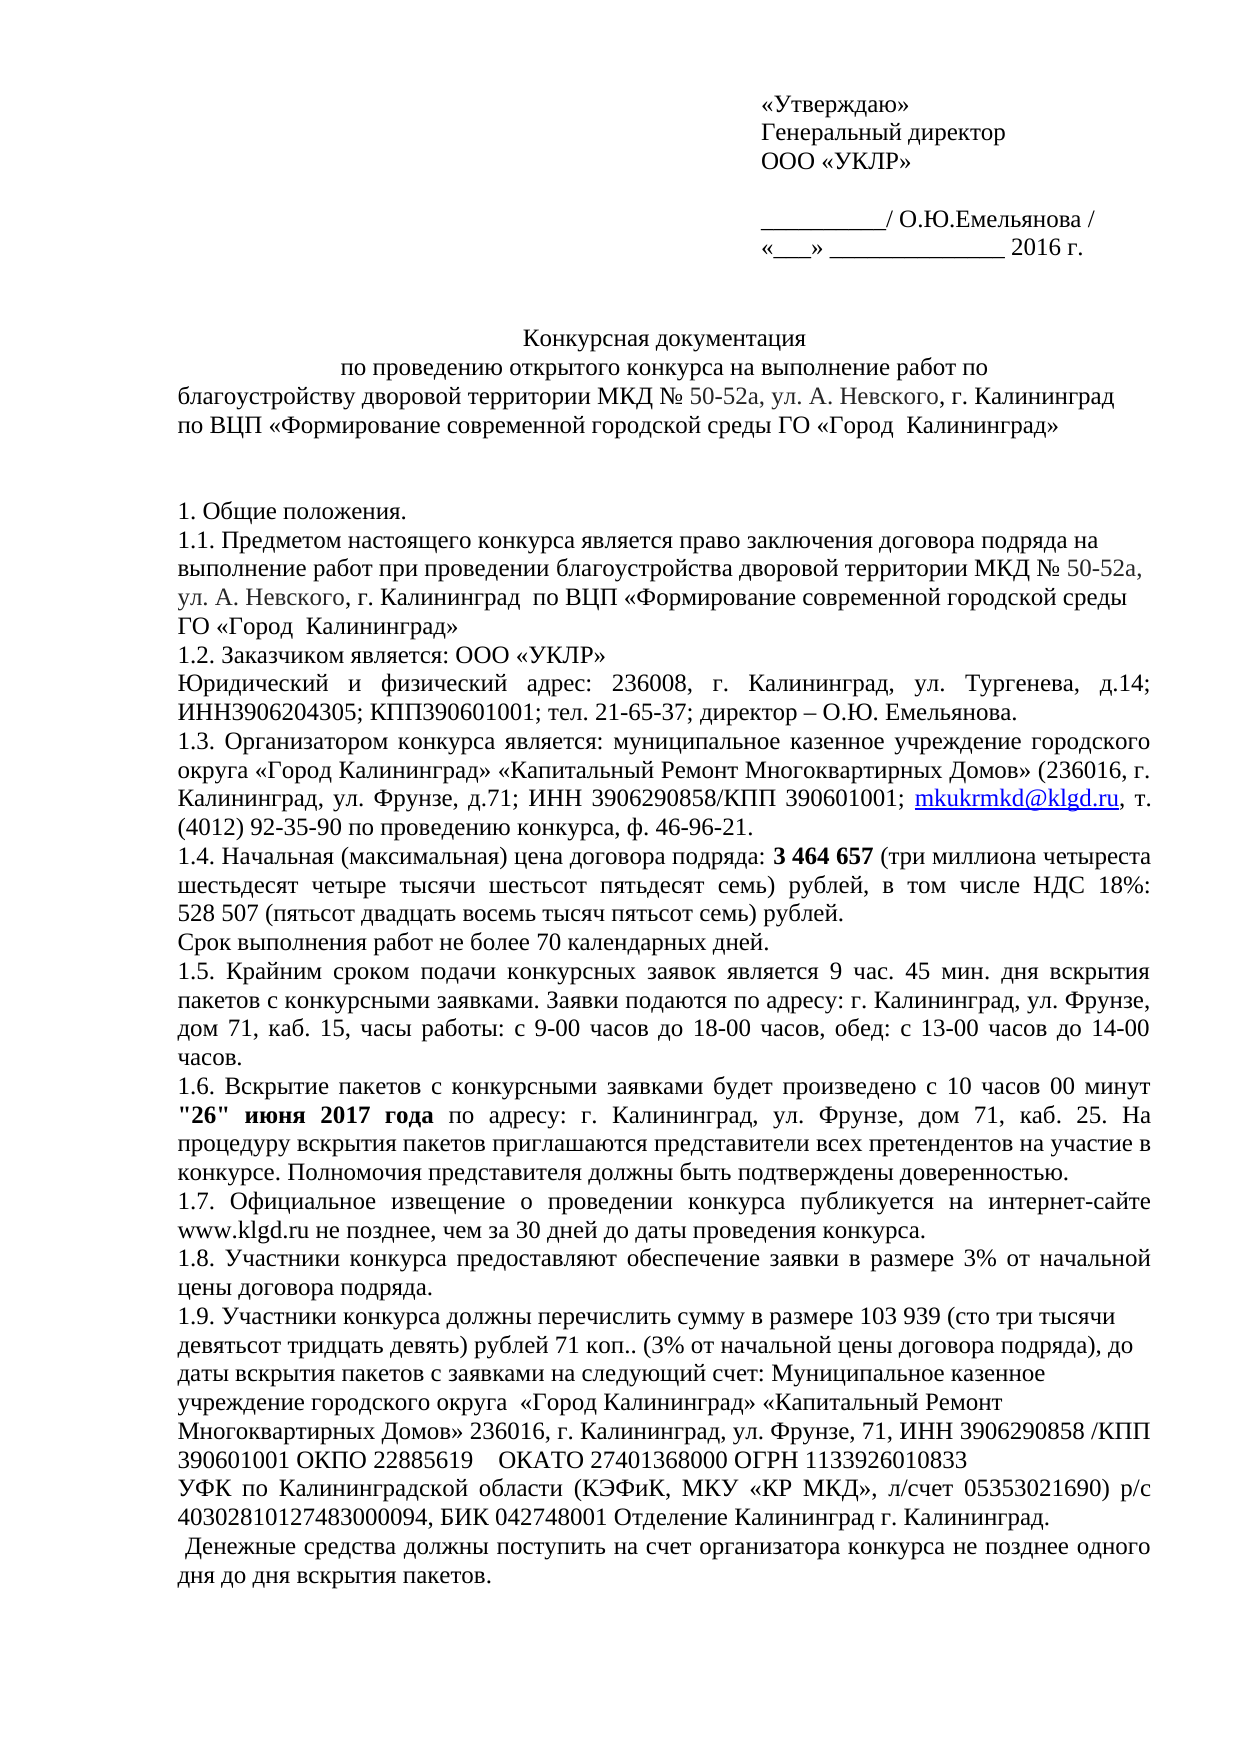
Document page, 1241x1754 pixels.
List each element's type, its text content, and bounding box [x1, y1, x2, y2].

table_header «Утверждаю» Генеральный директор ООО «УКЛР» __________/ О.Ю.Емельянова / «___» ______________ 2016 г. [750, 89, 1133, 290]
text 1.9. Участники конкурса должны перечислить сумму в размере 103 939 (сто три тысячи девятьсот тридцать девять) рублей 71 коп.. (3% от начальной цены договора подряда), до даты вскрытия пакетов с заявками на следующий счет: Муниципальное казенное учреждение городского округа «Город Калининград» «Капитальный Ремонт Многоквартирных Домов» 236016, г. Калининград, ул. Фрунзе, 71, ИНН 3906290858 /КПП 390601001 ОКПО 22885619 ОКАТО 27401368000 ОГРН 1133926010833 [177, 1301, 1152, 1473]
text 1.8. Участники конкурса предоставляют обеспечение заявки в размере 3% от начальной цены договора подряда. [177, 1243, 1152, 1301]
text благоустройству дворовой территории МКД № 50-52а, ул. А. Невского, г. Калининград по ВЦП «Формирование современной городской среды ГО «Город Калининград» [177, 381, 1152, 438]
text 1.5. Крайним сроком подачи конкурсных заявок является 9 час. 45 мин. дня вскрытия пакетов с конкурсными заявками. Заявки подаются по адресу: г. Калининград, ул. Фрунзе, дом 71, каб. 15, часы работы: с 9-00 часов до 18-00 часов, обед: с 13-00 часов до 14-00 часов. [177, 956, 1152, 1071]
text Юридический и физический адрес: 236008, г. Калининград, ул. Тургенева, д.14; ИНН3906204305; КПП390601001; тел. 21-65-37; директор – О.Ю. Емельянова. [177, 668, 1152, 726]
text 1.4. Начальная (максимальная) цена договора подряда: 3 464 657 (три миллиона четыреста шестьдесят четыре тысячи шестьсот пятьдесят семь) рублей, в том числе НДС 18%: 528 507 (пятьсот двадцать восемь тысяч пятьсот семь) рублей. [177, 841, 1152, 927]
text УФК по Калининградской области (КЭФиК, МКУ «КР МКД», л/счет 05353021690) р/с 40302810127483000094, БИК 042748001 Отделение Калининград г. Калининград. [177, 1473, 1152, 1531]
text 1. Общие положения. [177, 496, 1152, 525]
text 1.3. Организатором конкурса является: муниципальное казенное учреждение городского округа «Город Калининград» «Капитальный Ремонт Многоквартирных Домов» (. Калининград, ул. Фрунзе, д.71; ИНН 3906290858/КПП 390601001; mkukrmkd@klgd.ru, т. (4012) 92-35-90 по проведению конкурса, ф. 46-96-21. [177, 726, 1152, 841]
text 1.7. Официальное извещение о проведении конкурса публикуется на интернет-сайте www.klgd.ru не позднее, чем за 30 дней до даты проведения конкурса. [177, 1186, 1152, 1243]
text Срок выполнения работ не более 70 календарных дней. [177, 927, 1152, 956]
text 1.2. Заказчиком является: ООО «УКЛР» [177, 640, 1152, 668]
text по проведению открытого конкурса на выполнение работ по [177, 352, 1152, 381]
text 1.1. Предметом настоящего конкурса является право заключения договора подряда на выполнение работ при проведении благоустройства дворовой территории МКД № 50-52а, ул. А. Невского, г. Калининград по ВЦП «Формирование современной городской среды ГО «Город Калининград» [177, 525, 1152, 640]
text Денежные средства должны поступить на счет организатора конкурса не позднее одного дня до дня вскрытия пакетов. [177, 1531, 1152, 1588]
text 1.6. Вскрытие пакетов с конкурсными заявками будет произведено с 10 часов 00 минут "26" июня 2017 года по адресу: г. Калининград, ул. Фрунзе, дом 71, каб. 25. На процедуру вскрытия пакетов приглашаются представители всех претендентов на участие в конкурсе. Полномочия представителя должны быть подтверждены доверенностью. [177, 1071, 1152, 1186]
text Конкурсная документация [177, 323, 1152, 352]
